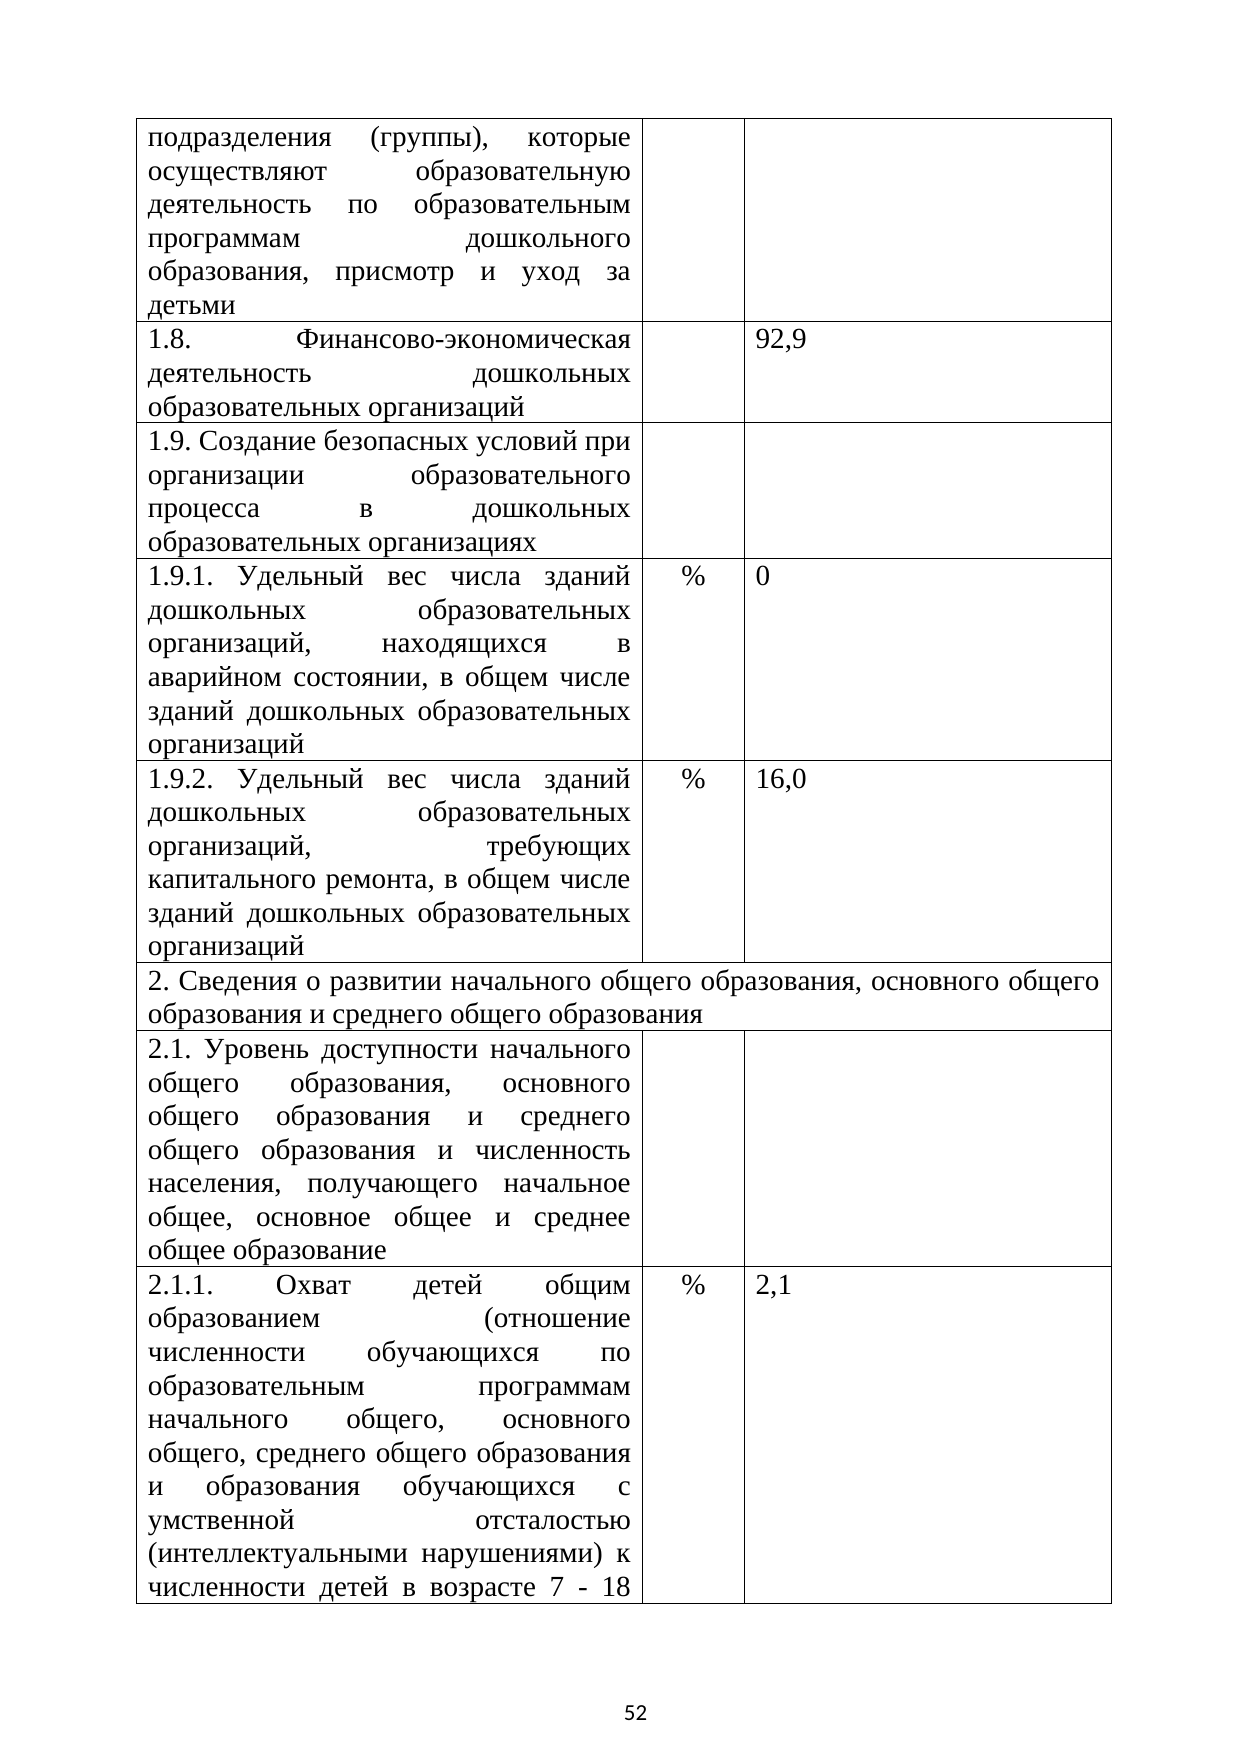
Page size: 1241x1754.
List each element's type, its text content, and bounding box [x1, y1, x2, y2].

table_cell [643, 1031, 744, 1266]
table_cell 2. Сведения о развитии начального общего образования, основного общего образования и среднего общего образования [137, 963, 1111, 1030]
table_cell 1.8. Финансово-экономическая деятельность дошкольных образовательных организаций [137, 322, 642, 422]
table_cell 1.9.1. Удельный вес числа зданий дошкольных образовательных организаций, находящихся в аварийном состоянии, в общем числе зданий дошкольных образовательных организаций [137, 559, 642, 760]
table_cell 2.1. Уровень доступности начального общего образования, основного общего образования и среднего общего образования и численность населения, получающего начальное общее, основное общее и среднее общее образование [137, 1031, 642, 1266]
table_cell [745, 119, 1111, 321]
table_cell % [643, 761, 744, 962]
table_cell [643, 322, 744, 422]
table_cell 2,1 [745, 1267, 1111, 1602]
table_cell [745, 423, 1111, 557]
table_cell % [643, 119, 744, 321]
table_cell % [643, 1267, 744, 1602]
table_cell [137, 119, 642, 321]
table_cell 0 [745, 559, 1111, 760]
table_cell [745, 1031, 1111, 1266]
table_cell 16,0 [745, 761, 1111, 962]
table_cell 1.9.2. Удельный вес числа зданий дошкольных образовательных организаций, требующих капитального ремонта, в общем числе зданий дошкольных образовательных организаций [137, 761, 642, 962]
table_cell 92,9 [745, 322, 1111, 422]
table_cell 1.9. Создание безопасных условий при организации образовательного процесса в дошкольных образовательных организациях [137, 423, 642, 557]
table_cell % [643, 559, 744, 760]
table_cell [643, 423, 744, 557]
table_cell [137, 1267, 642, 1602]
